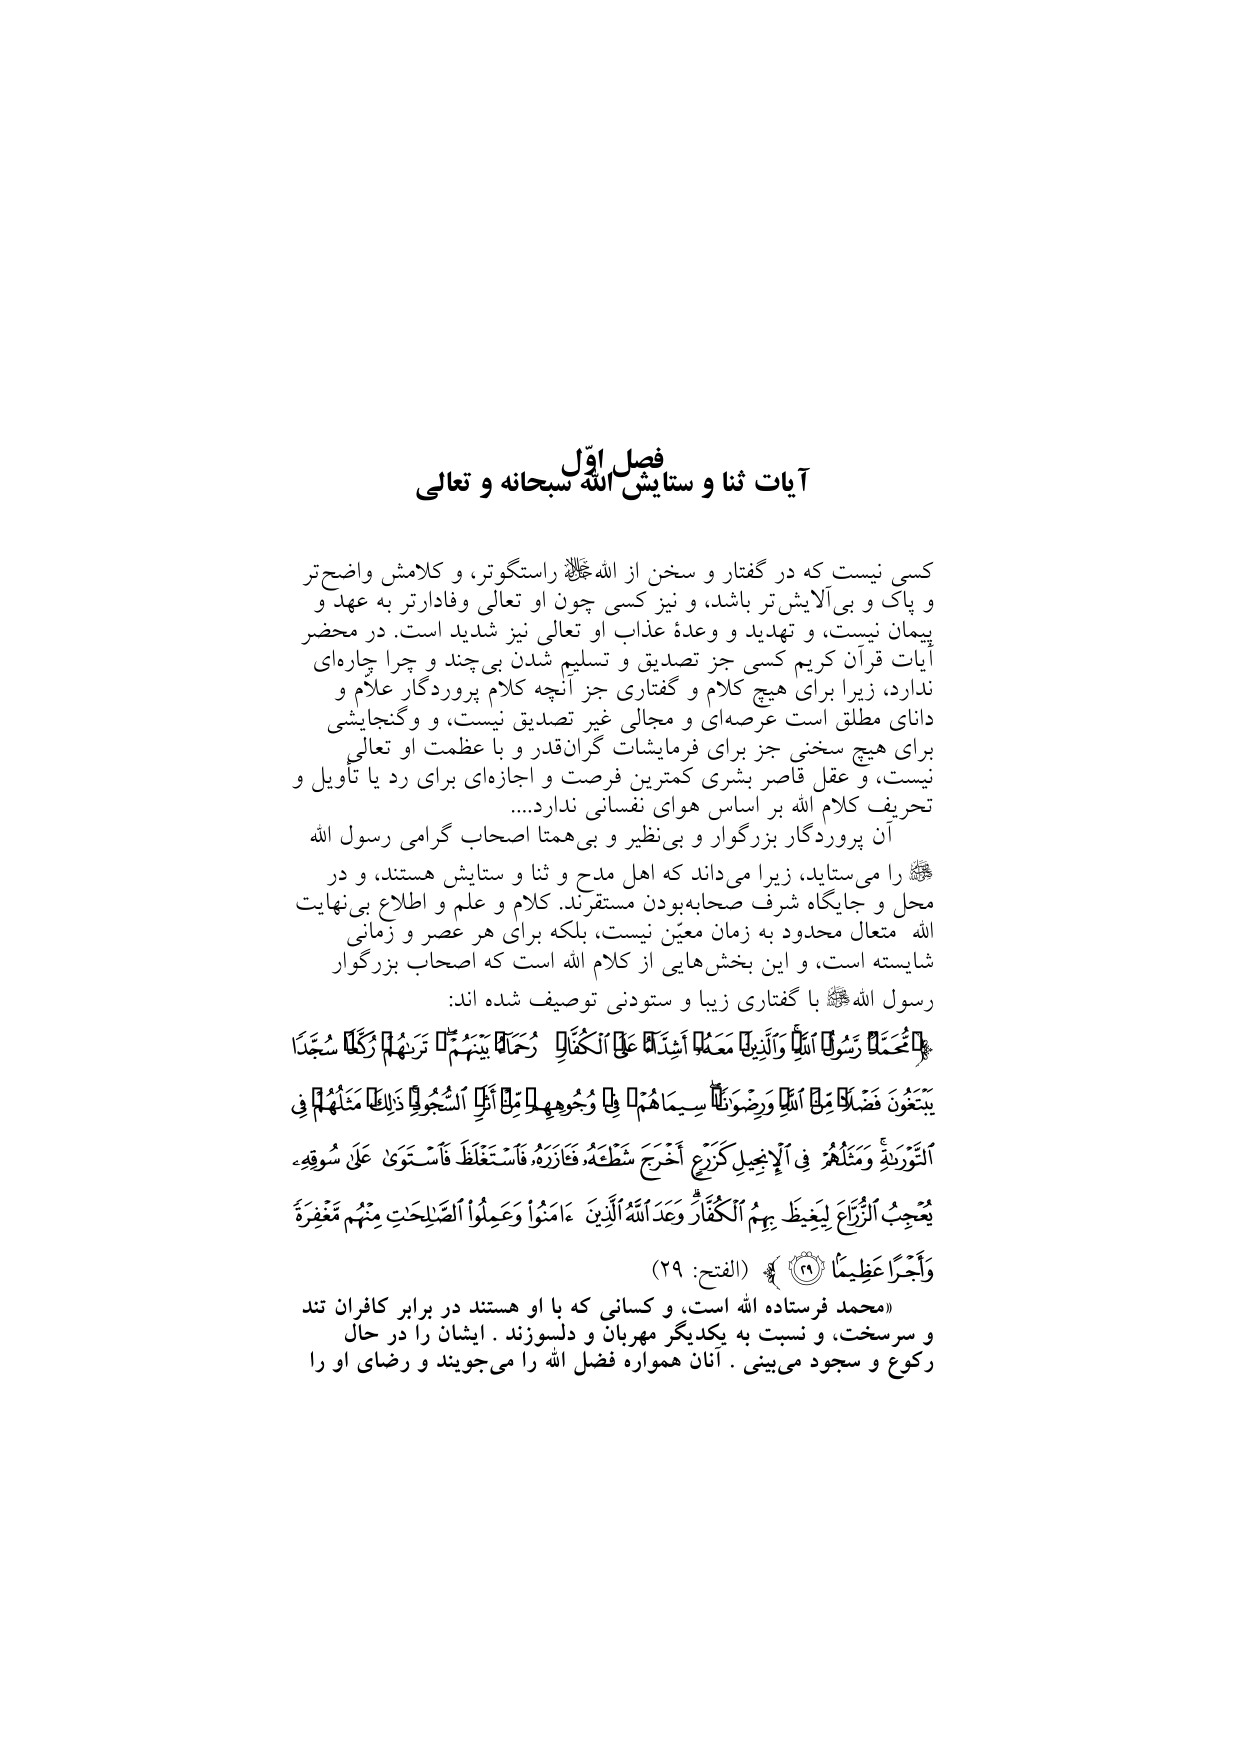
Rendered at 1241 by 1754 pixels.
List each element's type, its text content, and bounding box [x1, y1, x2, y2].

text فصل اوّل آیات ثنا و ستایش الله سبحانه و تعالی [289, 446, 933, 502]
text ﭽ ﭑ ﭒ ﭓﭔ ﭕ ﭖ ﭗ ﭘ ﭙ ﭚ ﭛﭜ ﭝ ﭞ ﭟ ﭠ ﭡ ﭢ ﭣ ﭤﭥ ﭦ ﭧ ﭨ ﭩ ﭪ ﭫﭬ ﭭ ﭮ ﭯ ﭰﭱ ﭲ ﭳ ﭴ ﭵ ﭶ ﭷ ﭸ ﭹ ﭺ ﭻ ﭼ ﭽ ﭾ ﭿ ﮀ ﮁﮂ ﮃ ﮄ ﮅ ﮆ ﮇ ﮈ ﮉ ﮊ ﮋ ﮌ ﮍ ﭼ (الفتح: ٢٩) [289, 1018, 933, 1297]
text آن پروردگار بزرگوار و بی‌نظیر و بی‌همتا اصحاب گرامی رسول الله را می‌ستاید، زیرا می‌داند که اهل مدح و ثنا و ستایش هستند، و در محل و جایگاه شرف صحابه‌بودن مستقرند. کلام و علم و اطلاع بی‌نهایت الله متعال محدود به زمان معیّن نیست، بلکه برای هر عصر و زمانی شایسته است، و این بخش‌هایی از کلام الله است که اصحاب بزرگوار رسول الله با گفتاری زیبا و ستودنی توصیف شده اند: [289, 825, 933, 1018]
text کسی نیست که در گفتار و سخن از الله راستگوتر، و کلامش واضح‌تر و پاک و بی‌آلایش‌تر باشد، و نیز کسی چون او تعالی وفادارتر به عهد و پیمان نیست، و تهدید و وعدۀ عذاب او تعالی نیز شدید است. در محضر آیات قرآن کریم کسی جز تصدیق و تسلیم شدن بی‌چند و چرا چاره‌ای ندارد، زیرا برای هیچ کلام و گفتاری جز آنچه کلام پروردگار علاّم و دانای مطلق است عرصه‌ای و مجالی غیر تصدیق نیست، و وگنجایشی برای هیچ سخنی جز برای فرمایشات گران‌قدر و با عظمت او تعالی نیست، و عقل قاصر بشری کمترین فرصت و اجازه‌ای برای رد یا تأویل و تحریف کلام الله بر اساس هوای نفسانی ندارد.... [289, 552, 933, 825]
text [289, 1297, 933, 1378]
